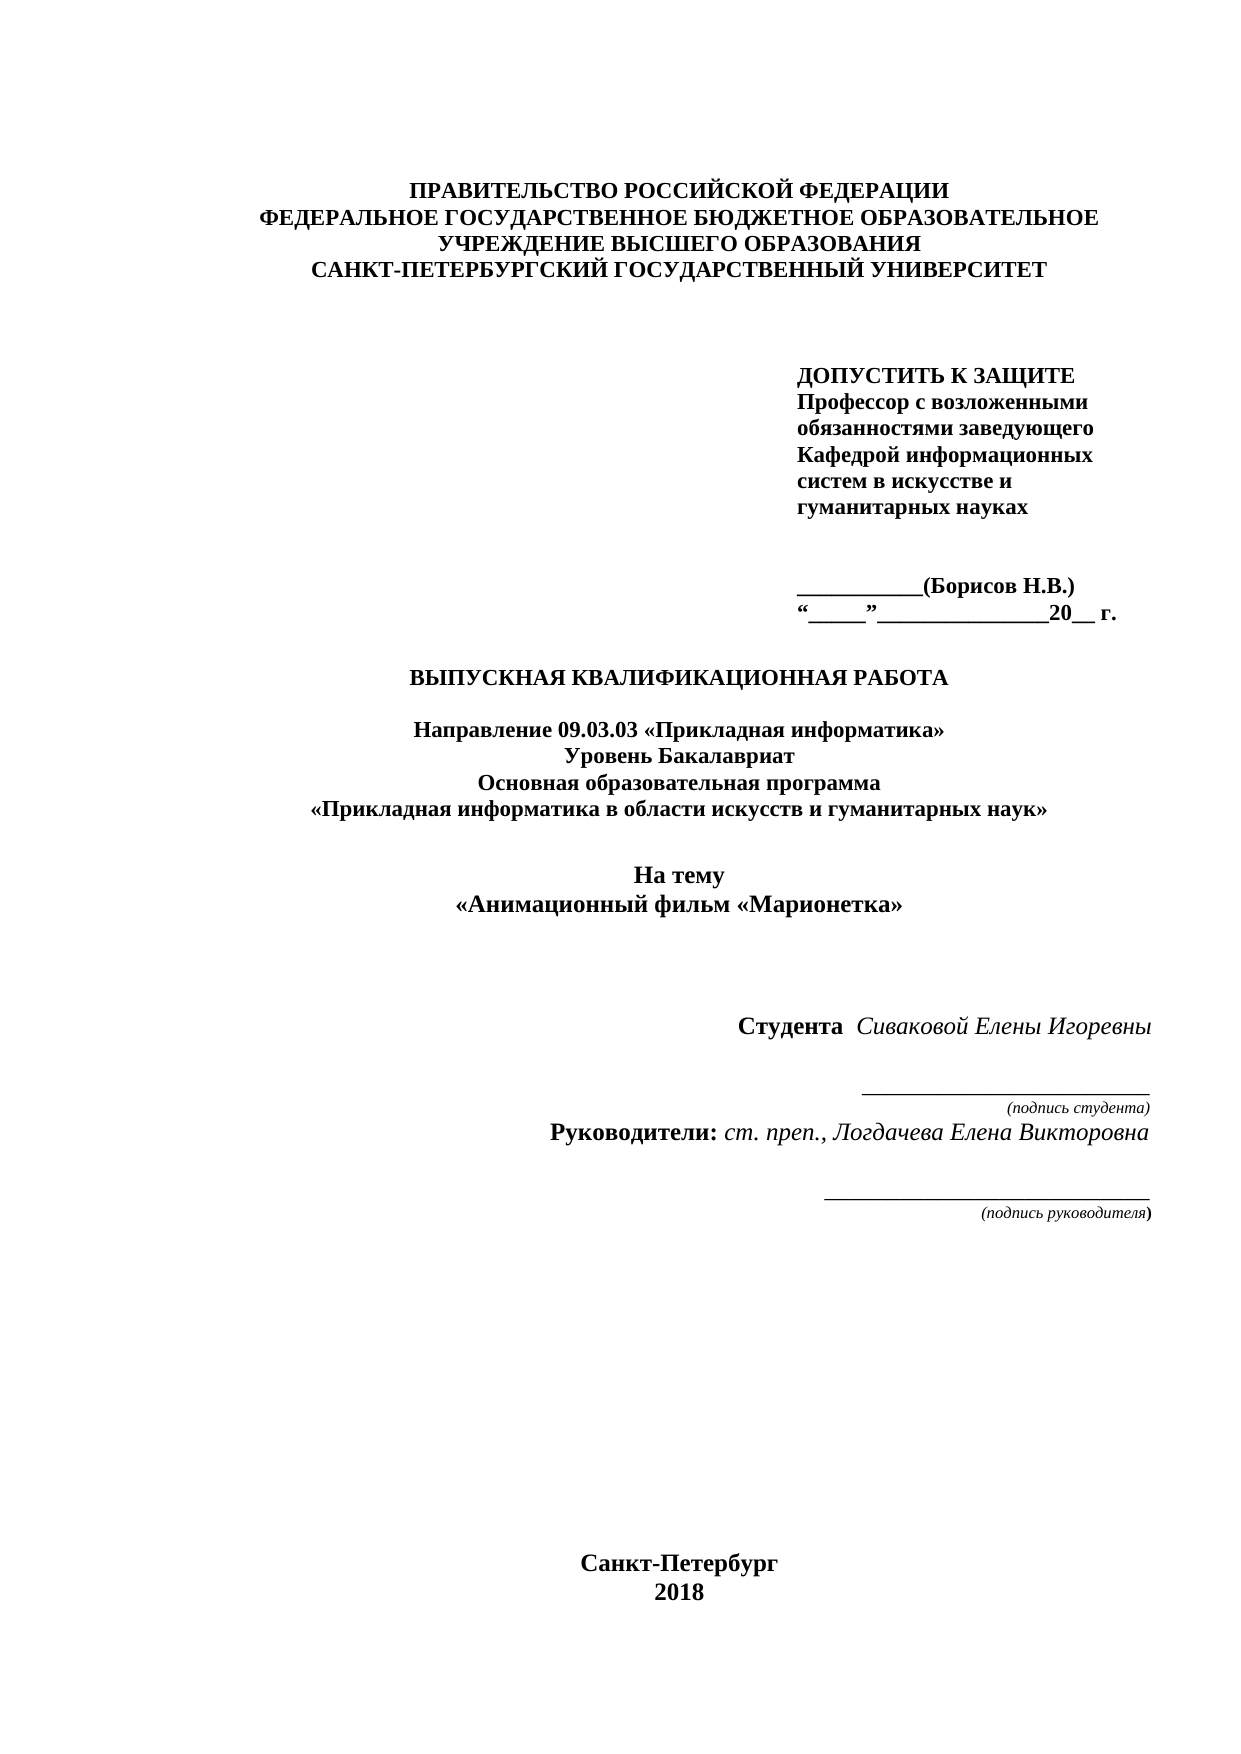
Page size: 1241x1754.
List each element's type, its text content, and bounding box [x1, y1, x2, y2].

text Санкт-Петербург [207, 1548, 1152, 1577]
text (подпись студента) [207, 1098, 1152, 1117]
text ___________(Борисов Н.В.) [797, 572, 1152, 599]
text ВЫПУСКНАЯ КВАЛИФИКАЦИОННАЯ РАБОТА [207, 663, 1152, 690]
text Правительство российской федерации [207, 177, 1152, 203]
text Студента Сиваковой Елены Игоревны [325, 1011, 1152, 1040]
text “_____”_______________20__ г. [797, 599, 1152, 625]
text _______________________ [207, 1069, 1152, 1098]
text Федеральное государственное бюджетное образовательное учреждение высшего образования [207, 203, 1152, 256]
text 2018 [207, 1577, 1152, 1606]
text ДОПУСТИТЬ К ЗАЩИТЕ [797, 362, 1152, 388]
text Направление 09.03.03 «Прикладная информатика» [207, 716, 1152, 743]
text __________________________ [207, 1174, 1152, 1203]
text Профессор с возложенными обязанностями заведующего Кафедрой информационных систем в искусстве и гуманитарных науках [797, 388, 1152, 520]
text «Прикладная информатика в области искусств и гуманитарных наук» [207, 795, 1152, 822]
text Уровень Бакалавриат [207, 743, 1152, 769]
title «Анимационный фильм «Марионетка» [207, 889, 1152, 918]
text Санкт-Петербургский государственный университет [207, 256, 1152, 283]
title На тему [207, 861, 1152, 889]
text Основная образовательная программа [207, 769, 1152, 795]
text Руководители: ст. преп., Логдачева Елена Викторовна [207, 1117, 1152, 1146]
text (подпись руководителя) [207, 1203, 1152, 1222]
